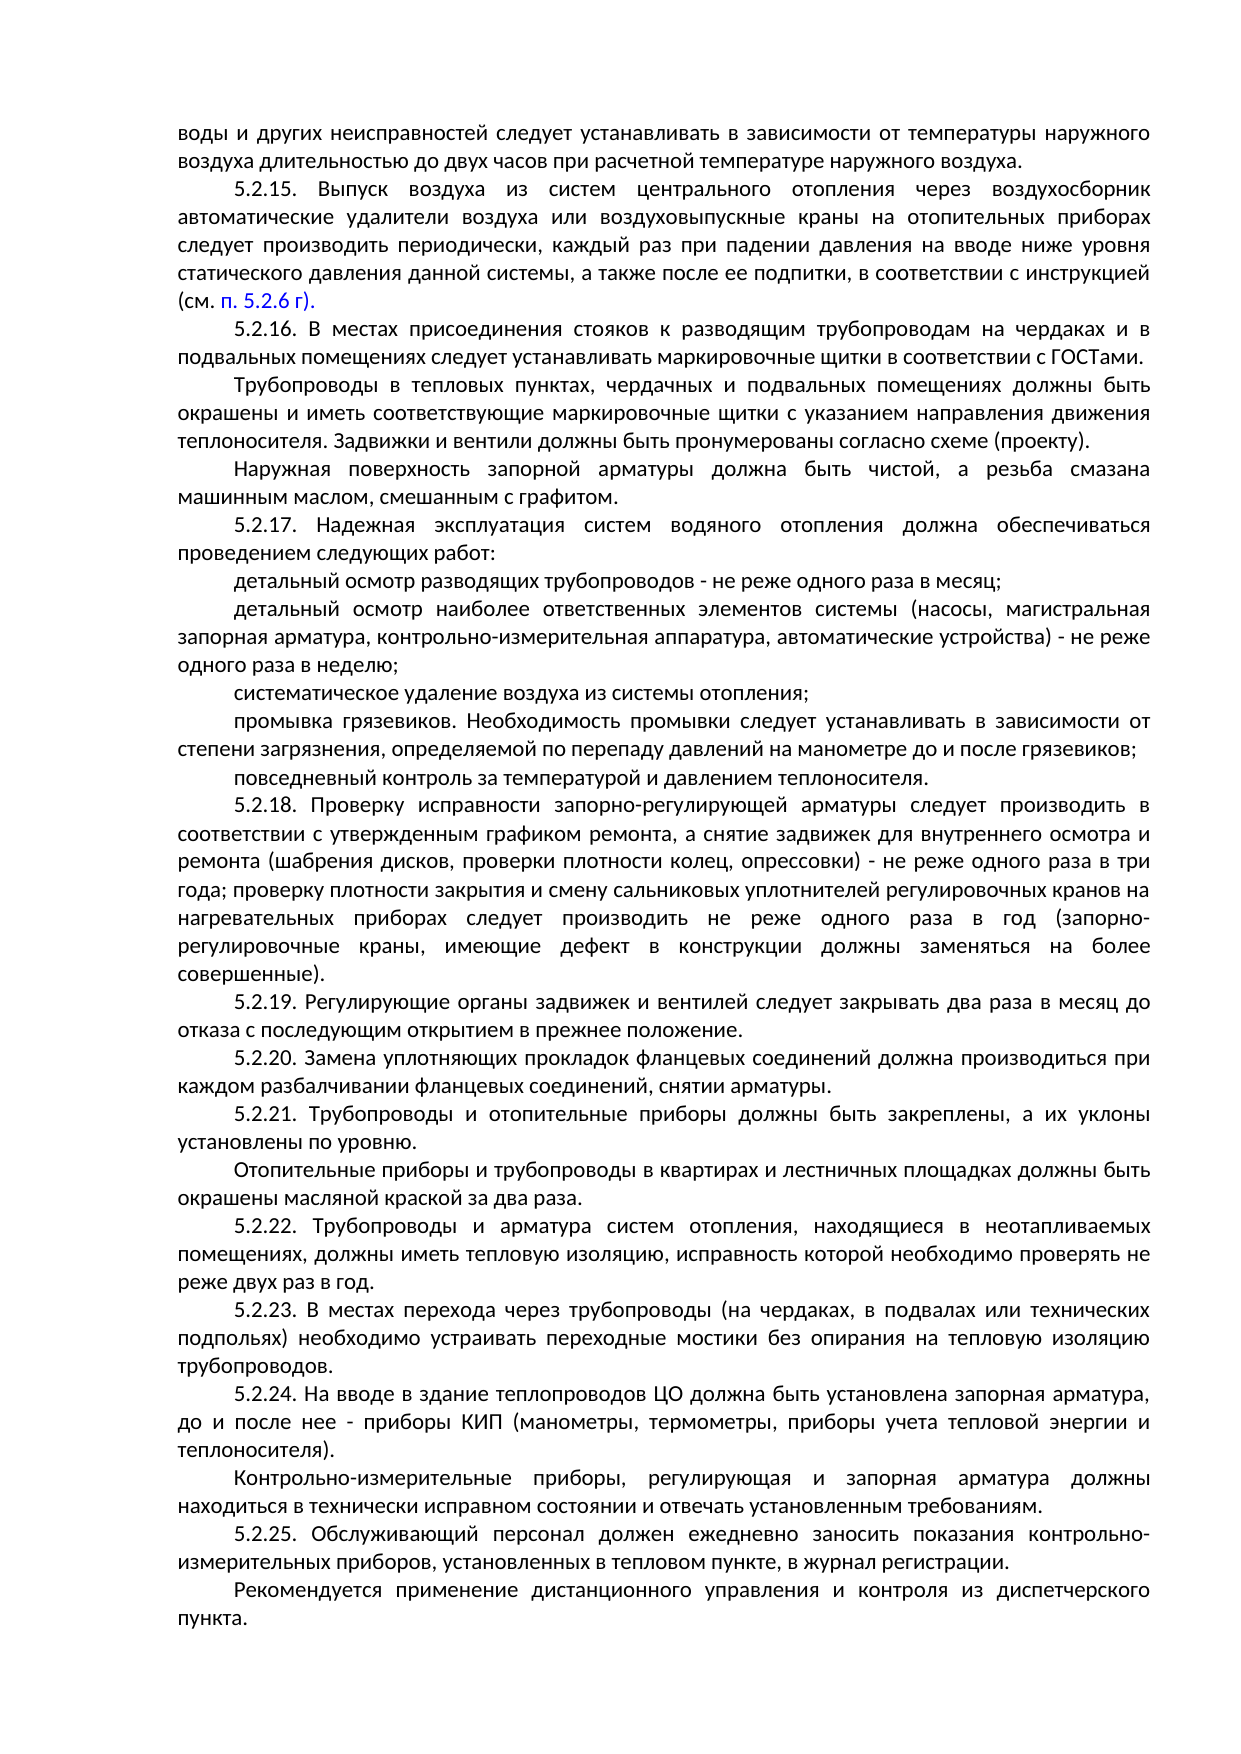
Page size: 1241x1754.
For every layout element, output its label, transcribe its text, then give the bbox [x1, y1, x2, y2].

text Отопительные приборы и трубопроводы в квартирах и лестничных площадках должны быть окрашены масляной краской за два раза. [177, 1155, 1152, 1211]
text повседневный контроль за температурой и давлением теплоносителя. [177, 763, 1152, 791]
text 5.2.17. Надежная эксплуатация систем водяного отопления должна обеспечиваться проведением следующих работ: [177, 510, 1152, 566]
text 5.2.16. В местах присоединения стояков к разводящим трубопроводам на чердаках и в подвальных помещениях следует устанавливать маркировочные щитки в соответствии с ГОСТами. [177, 314, 1152, 370]
text промывка грязевиков. Необходимость промывки следует устанавливать в зависимости от степени загрязнения, определяемой по перепаду давлений на манометре до и после грязевиков; [177, 707, 1152, 763]
text Контрольно-измерительные приборы, регулирующая и запорная арматура должны находиться в технически исправном состоянии и отвечать установленным требованиям. [177, 1463, 1152, 1519]
text 5.2.15. Выпуск воздуха из систем центрального отопления через воздухосборник автоматические удалители воздуха или воздуховыпускные краны на отопительных приборах следует производить периодически, каждый раз при падении давления на вводе ниже уровня статического давления данной системы, а также после ее подпитки, в соответствии с инструкцией (см. п. 5.2.6 г). [177, 174, 1152, 314]
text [177, 118, 1152, 174]
text Трубопроводы в тепловых пунктах, чердачных и подвальных помещениях должны быть окрашены и иметь соответствующие маркировочные щитки с указанием направления движения теплоносителя. Задвижки и вентили должны быть пронумерованы согласно схеме (проекту). [177, 370, 1152, 454]
text 5.2.20. Замена уплотняющих прокладок фланцевых соединений должна производиться при каждом разбалчивании фланцевых соединений, снятии арматуры. [177, 1043, 1152, 1099]
text 5.2.24. На вводе в здание теплопроводов ЦО должна быть установлена запорная арматура, до и после нее - приборы КИП (манометры, термометры, приборы учета тепловой энергии и теплоносителя). [177, 1379, 1152, 1463]
text детальный осмотр разводящих трубопроводов - не реже одного раза в месяц; [177, 566, 1152, 594]
text 5.2.23. В местах перехода через трубопроводы (на чердаках, в подвалах или технических подпольях) необходимо устраивать переходные мостики без опирания на тепловую изоляцию трубопроводов. [177, 1295, 1152, 1379]
text детальный осмотр наиболее ответственных элементов системы (насосы, магистральная запорная арматура, контрольно-измерительная аппаратура, автоматические устройства) - не реже одного раза в неделю; [177, 594, 1152, 678]
text 5.2.18. Проверку исправности запорно-регулирующей арматуры следует производить в соответствии с утвержденным графиком ремонта, а снятие задвижек для внутреннего осмотра и ремонта (шабрения дисков, проверки плотности колец, опрессовки) - не реже одного раза в три года; проверку плотности закрытия и смену сальниковых уплотнителей регулировочных кранов на нагревательных приборах следует производить не реже одного раза в год (запорно-регулировочные краны, имеющие дефект в конструкции должны заменяться на более совершенные). [177, 791, 1152, 987]
text 5.2.25. Обслуживающий персонал должен ежедневно заносить показания контрольно-измерительных приборов, установленных в тепловом пункте, в журнал регистрации. [177, 1519, 1152, 1575]
text систематическое удаление воздуха из системы отопления; [177, 678, 1152, 707]
text 5.2.19. Регулирующие органы задвижек и вентилей следует закрывать два раза в месяц до отказа с последующим открытием в прежнее положение. [177, 987, 1152, 1043]
text Наружная поверхность запорной арматуры должна быть чистой, а резьба смазана машинным маслом, смешанным с графитом. [177, 454, 1152, 510]
text 5.2.22. Трубопроводы и арматура систем отопления, находящиеся в неотапливаемых помещениях, должны иметь тепловую изоляцию, исправность которой необходимо проверять не реже двух раз в год. [177, 1211, 1152, 1295]
text 5.2.21. Трубопроводы и отопительные приборы должны быть закреплены, а их уклоны установлены по уровню. [177, 1099, 1152, 1155]
text Рекомендуется применение дистанционного управления и контроля из диспетчерского пункта. [177, 1575, 1152, 1631]
